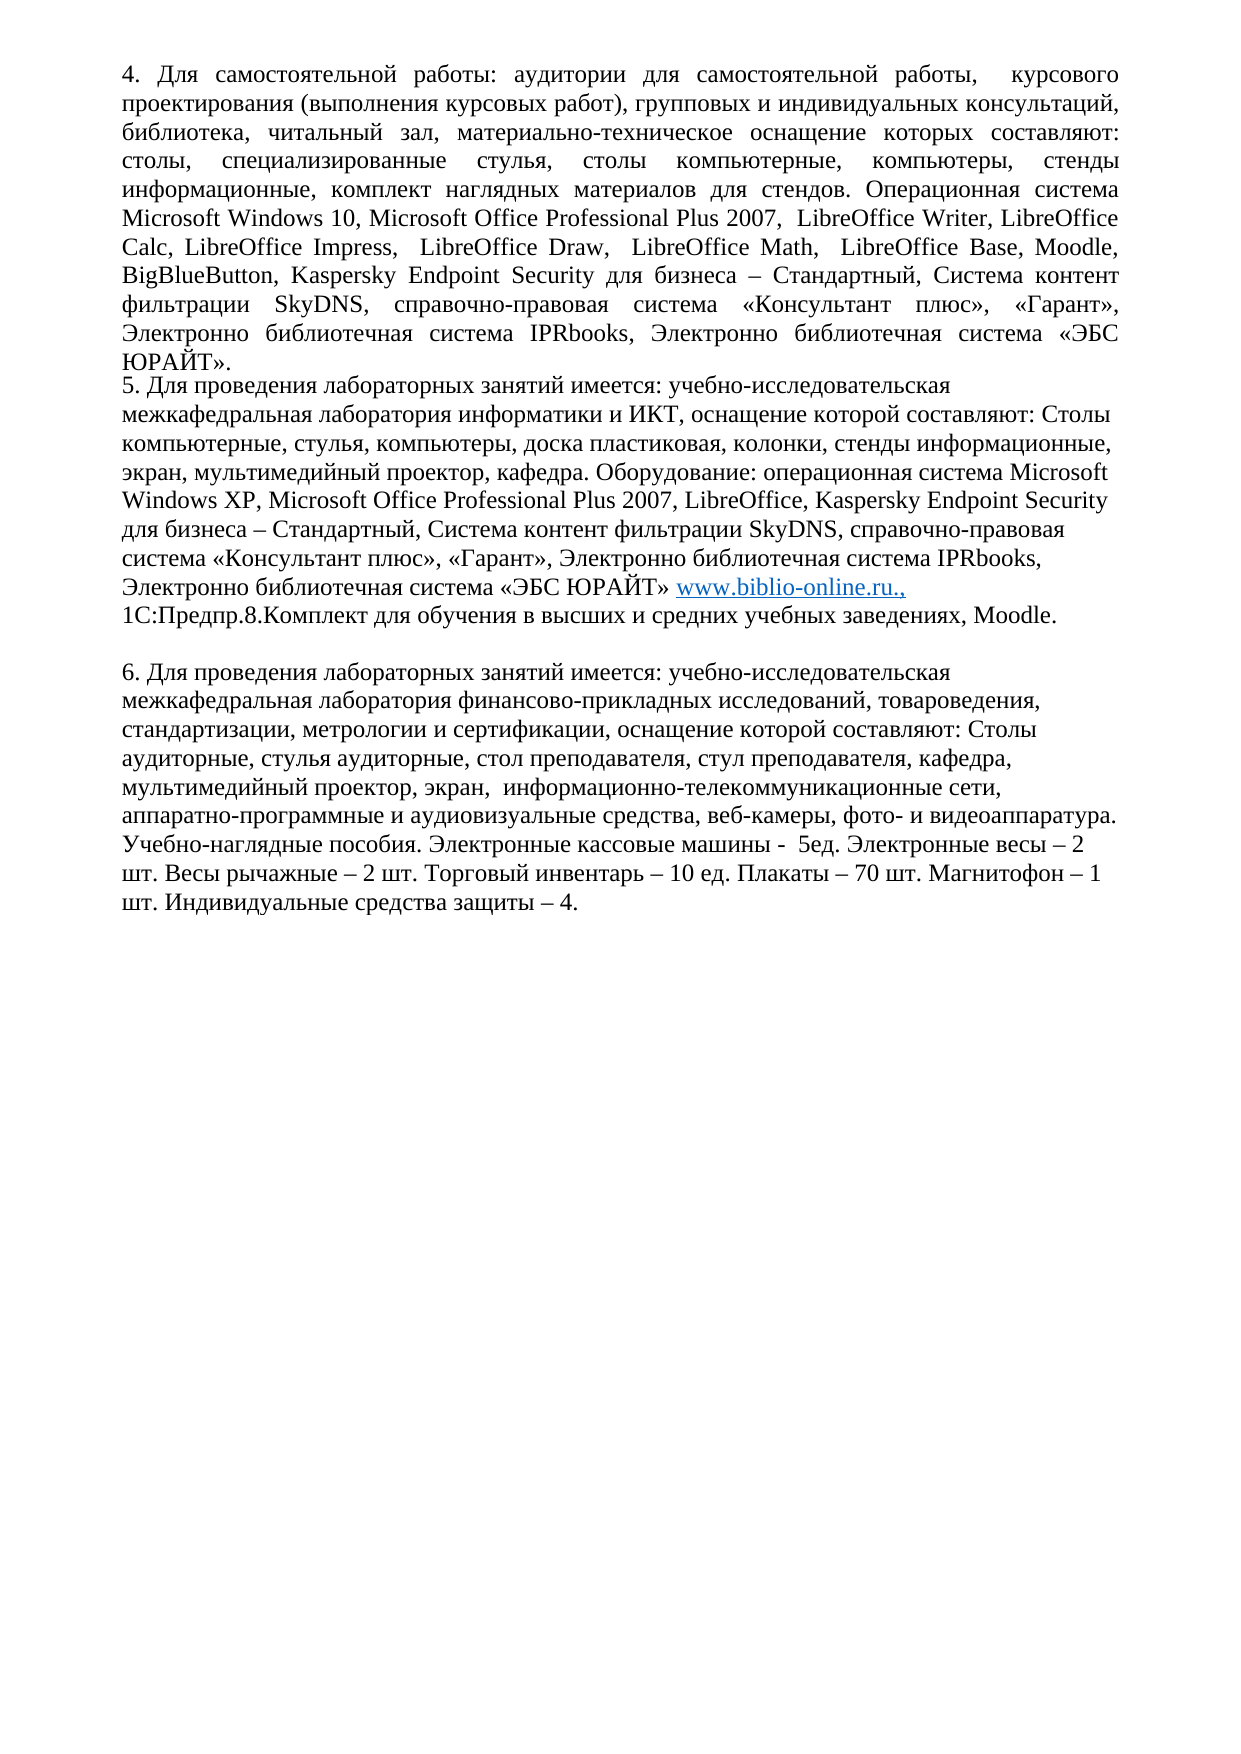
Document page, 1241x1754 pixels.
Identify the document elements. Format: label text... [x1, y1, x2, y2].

table_header 4. Для самостоятельной работы: аудитории для самостоятельной работы, курсового проектирования (выполнения курсовых работ), групповых и индивидуальных консультаций, библиотека, читальный зал, материально-техническое оснащение которых составляют: столы, специализированные стулья, столы компьютерные, компьютеры, стенды информационные, комплект наглядных материалов для стендов. Операционная система Microsoft Windows 10, Microsoft Office Professional Plus 2007, LibreOffice Writer, LibreOffice Calc, LibreOffice Impress, LibreOffice Draw, LibreOffice Math, LibreOffice Base, Moodle, BigBlueButton, Kaspersky Endpoint Security для бизнеса – Стандартный, Система контент фильтрации SkyDNS, справочно-правовая система «Консультант плюс», «Гарант», Электронно библиотечная система IPRbooks, Электронно библиотечная система «ЭБС ЮРАЙТ». [118, 59, 1124, 370]
table_cell 6. Для проведения лабораторных занятий имеется: учебно-исследовательская межкафедральная лаборатория финансово-прикладных исследований, товароведения, стандартизации, метрологии и сертификации, оснащение которой составляют: Столы аудиторные, стулья аудиторные, стол преподавателя, стул преподавателя, кафедра, мультимедийный проектор, экран, информационно-телекоммуникационные сети, аппаратно-программные и аудиовизуальные средства, веб-камеры, фото- и видеоаппаратура. Учебно-наглядные пособия. Электронные кассовые машины - 5ед. Электронные весы – 2 шт. Весы рычажные – 2 шт. Торговый инвентарь – 10 ед. Плакаты – 70 шт. Магнитофон – 1 шт. Индивидуальные средства защиты – 4. [118, 657, 1124, 915]
table_cell 5. Для проведения лабораторных занятий имеется: учебно-исследовательская межкафедральная лаборатория информатики и ИКТ, оснащение которой составляют: Столы компьютерные, стулья, компьютеры, доска пластиковая, колонки, стенды информационные, экран, мультимедийный проектор, кафедра. Оборудование: операционная система Microsoft Windows XP, Microsoft Office Professional Plus 2007, LibreOffice, Kaspersky Endpoint Security для бизнеса – Стандартный, Система контент фильтрации SkyDNS, справочно-правовая система «Консультант плюс», «Гарант», Электронно библиотечная система IPRbooks, Электронно библиотечная система «ЭБС ЮРАЙТ» www.biblio-online.ru., 1С:Предпр.8.Комплект для обучения в высших и средних учебных заведениях, Moodle. [118, 370, 1124, 657]
